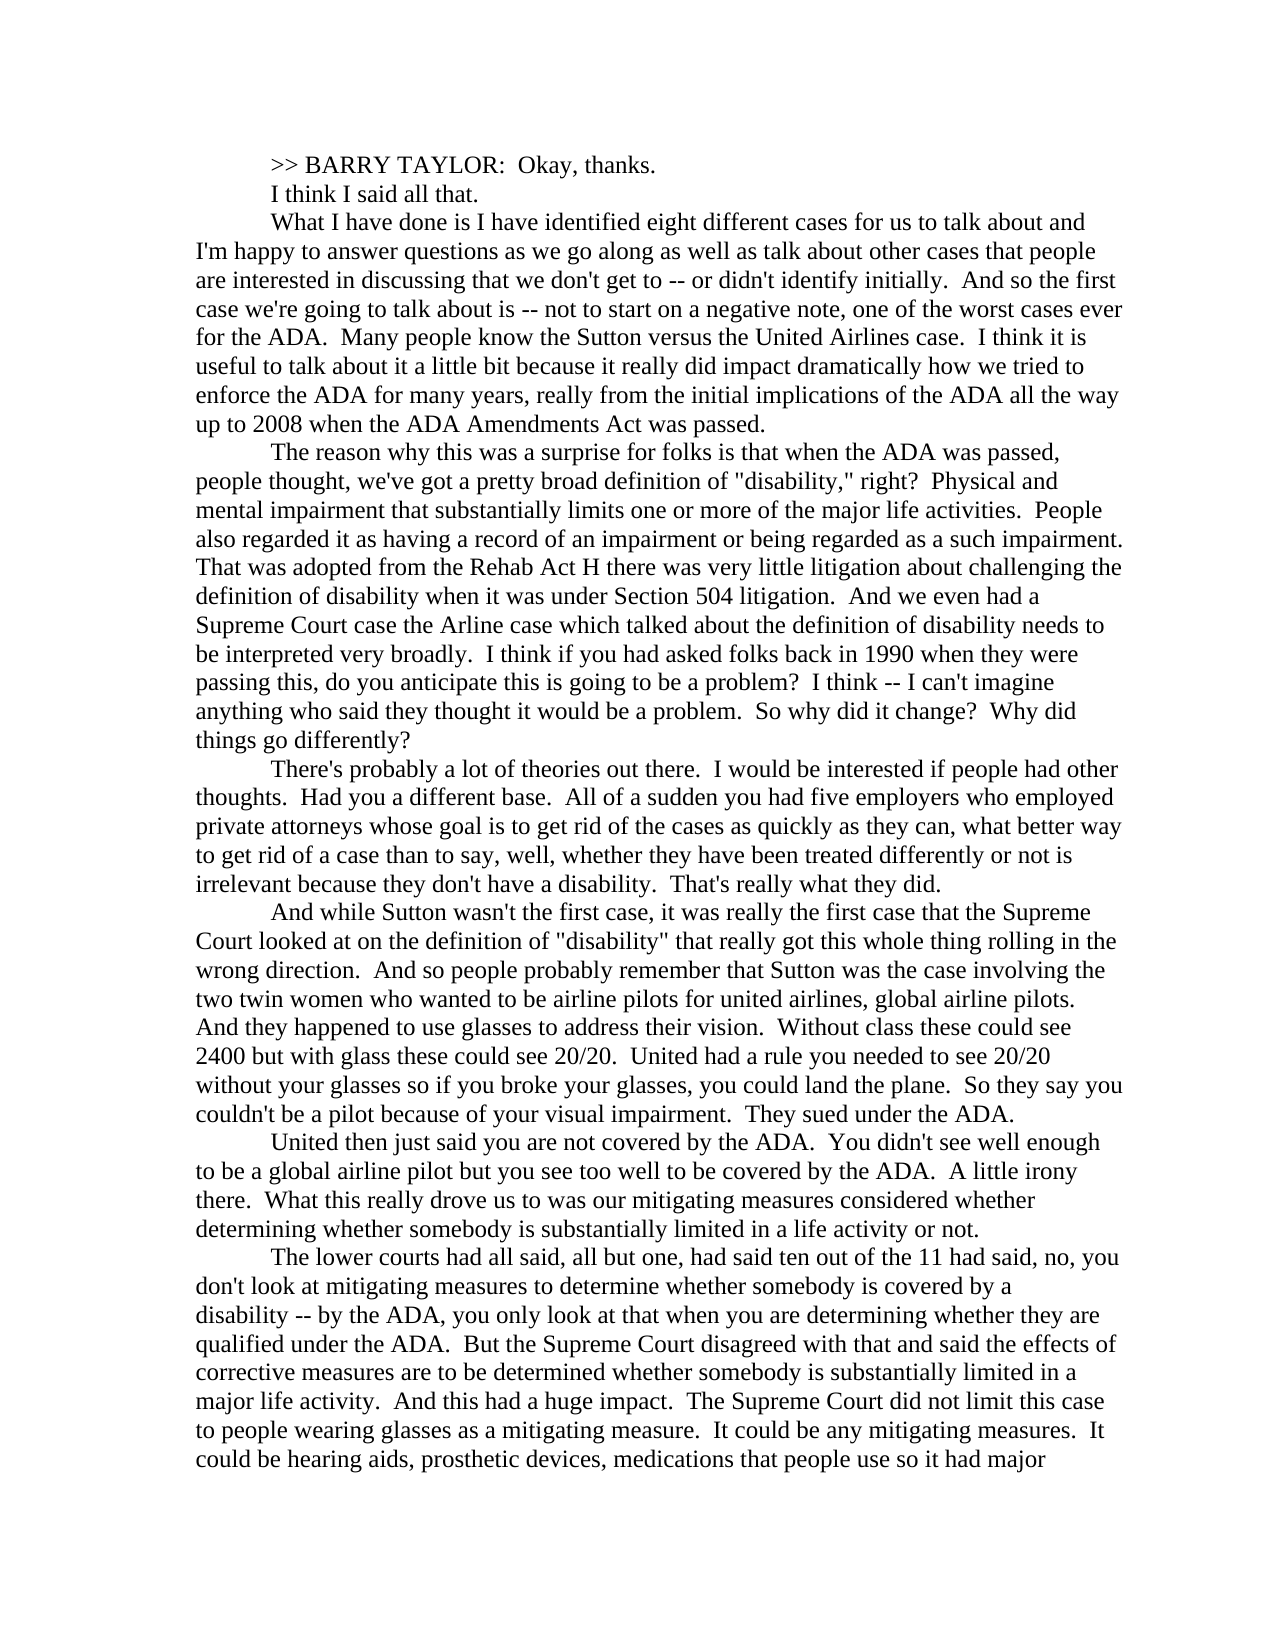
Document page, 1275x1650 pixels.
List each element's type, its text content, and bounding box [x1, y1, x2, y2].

text United then just said you are not covered by the ADA. You didn't see well enough to be a global airline pilot but you see too well to be covered by the ADA. A little irony there. What this really drove us to was our mitigating measures considered whether determining whether somebody is substantially limited in a life activity or not. [195, 1127, 1123, 1242]
text The reason why this was a surprise for folks is that when the ADA was passed, people thought, we've got a pretty broad definition of "disability," right? Physical and mental impairment that substantially limits one or more of the major life activities. People also regarded it as having a record of an impairment or being regarded as a such impairment. That was adopted from the Rehab Act H there was very little litigation about challenging the definition of disability when it was under Section 504 litigation. And we even had a Supreme Court case the Arline case which talked about the definition of disability needs to be interpreted very broadly. I think if you had asked folks back in 1990 when they were passing this, do you anticipate this is going to be a problem? I think -- I can't imagine anything who said they thought it would be a problem. So why did it change? Why did things go differently? [195, 437, 1123, 754]
text And while Sutton wasn't the first case, it was really the first case that the Supreme Court looked at on the definition of "disability" that really got this whole thing rolling in the wrong direction. And so people probably remember that Sutton was the case involving the two twin women who wanted to be airline pilots for united airlines, global airline pilots. And they happened to use glasses to address their vision. Without class these could see 2400 but with glass these could see 20/20. United had a rule you needed to see 20/20 without your glasses so if you broke your glasses, you could land the plane. So they say you couldn't be a pilot because of your visual impairment. They sued under the ADA. [195, 897, 1123, 1127]
text There's probably a lot of theories out there. I would be interested if people had other thoughts. Had you a different base. All of a sudden you had five employers who employed private attorneys whose goal is to get rid of the cases as quickly as they can, what better way to get rid of a case than to say, well, whether they have been treated differently or not is irrelevant because they don't have a disability. That's really what they did. [195, 754, 1123, 897]
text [195, 1242, 1123, 1472]
text >> BARRY TAYLOR: Okay, thanks. [195, 150, 1123, 179]
text What I have done is I have identified eight different cases for us to talk about and I'm happy to answer questions as we go along as well as talk about other cases that people are interested in discussing that we don't get to -- or didn't identify initially. And so the first case we're going to talk about is -- not to start on a negative note, one of the worst cases ever for the ADA. Many people know the Sutton versus the United Airlines case. I think it is useful to talk about it a little bit because it really did impact dramatically how we tried to enforce the ADA for many years, really from the initial implications of the ADA all the way up to 2008 when the ADA Amendments Act was passed. [195, 207, 1123, 437]
text I think I said all that. [195, 179, 1123, 207]
